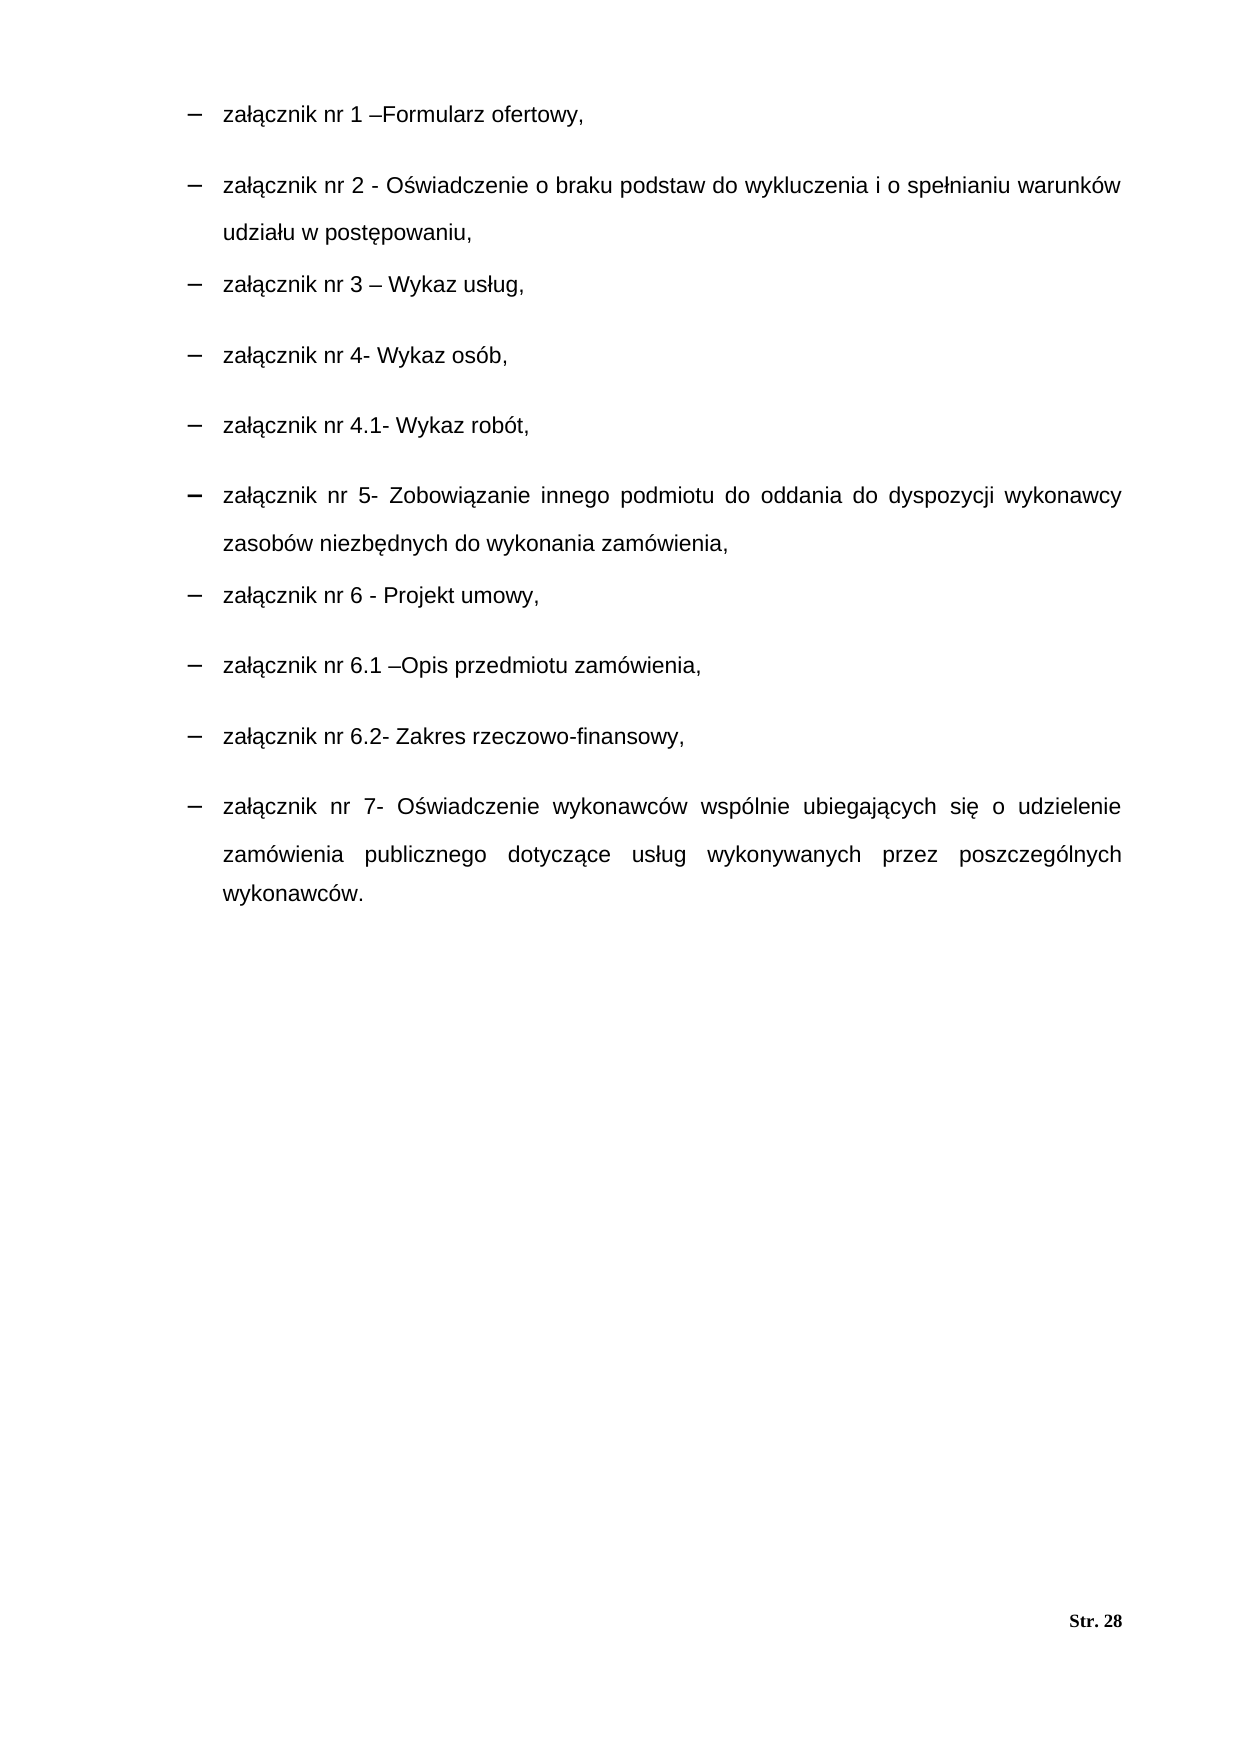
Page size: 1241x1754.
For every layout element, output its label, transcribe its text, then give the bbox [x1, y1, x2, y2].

list załącznik nr 5- Zobowiązanie innego podmiotu do oddania do dyspozycji wykonawcy zasobów niezbędnych do wykonania zamówienia, [185, 470, 1122, 556]
list załącznik nr 4.1- Wykaz robót, [185, 399, 1122, 446]
list załącznik nr 1 –Formularz ofertowy, [185, 89, 1122, 136]
list załącznik nr 6 - Projekt umowy, [185, 569, 1122, 616]
list załącznik nr 3 – Wykaz usług, [185, 259, 1122, 306]
list załącznik nr 6.1 –Opis przedmiotu zamówienia, [185, 640, 1122, 687]
list załącznik nr 2 - Oświadczenie o braku podstaw do wykluczenia i o spełnianiu warunków udziału w postępowaniu, [185, 159, 1122, 246]
list załącznik nr 6.2- Zakres rzeczowo-finansowy, [185, 710, 1122, 757]
list załącznik nr 4- Wykaz osób, [185, 329, 1122, 376]
list załącznik nr 7- Oświadczenie wykonawców wspólnie ubiegających się o udzielenie zamówienia publicznego dotyczące usług wykonywanych przez poszczególnych wykonawców. [185, 781, 1122, 907]
